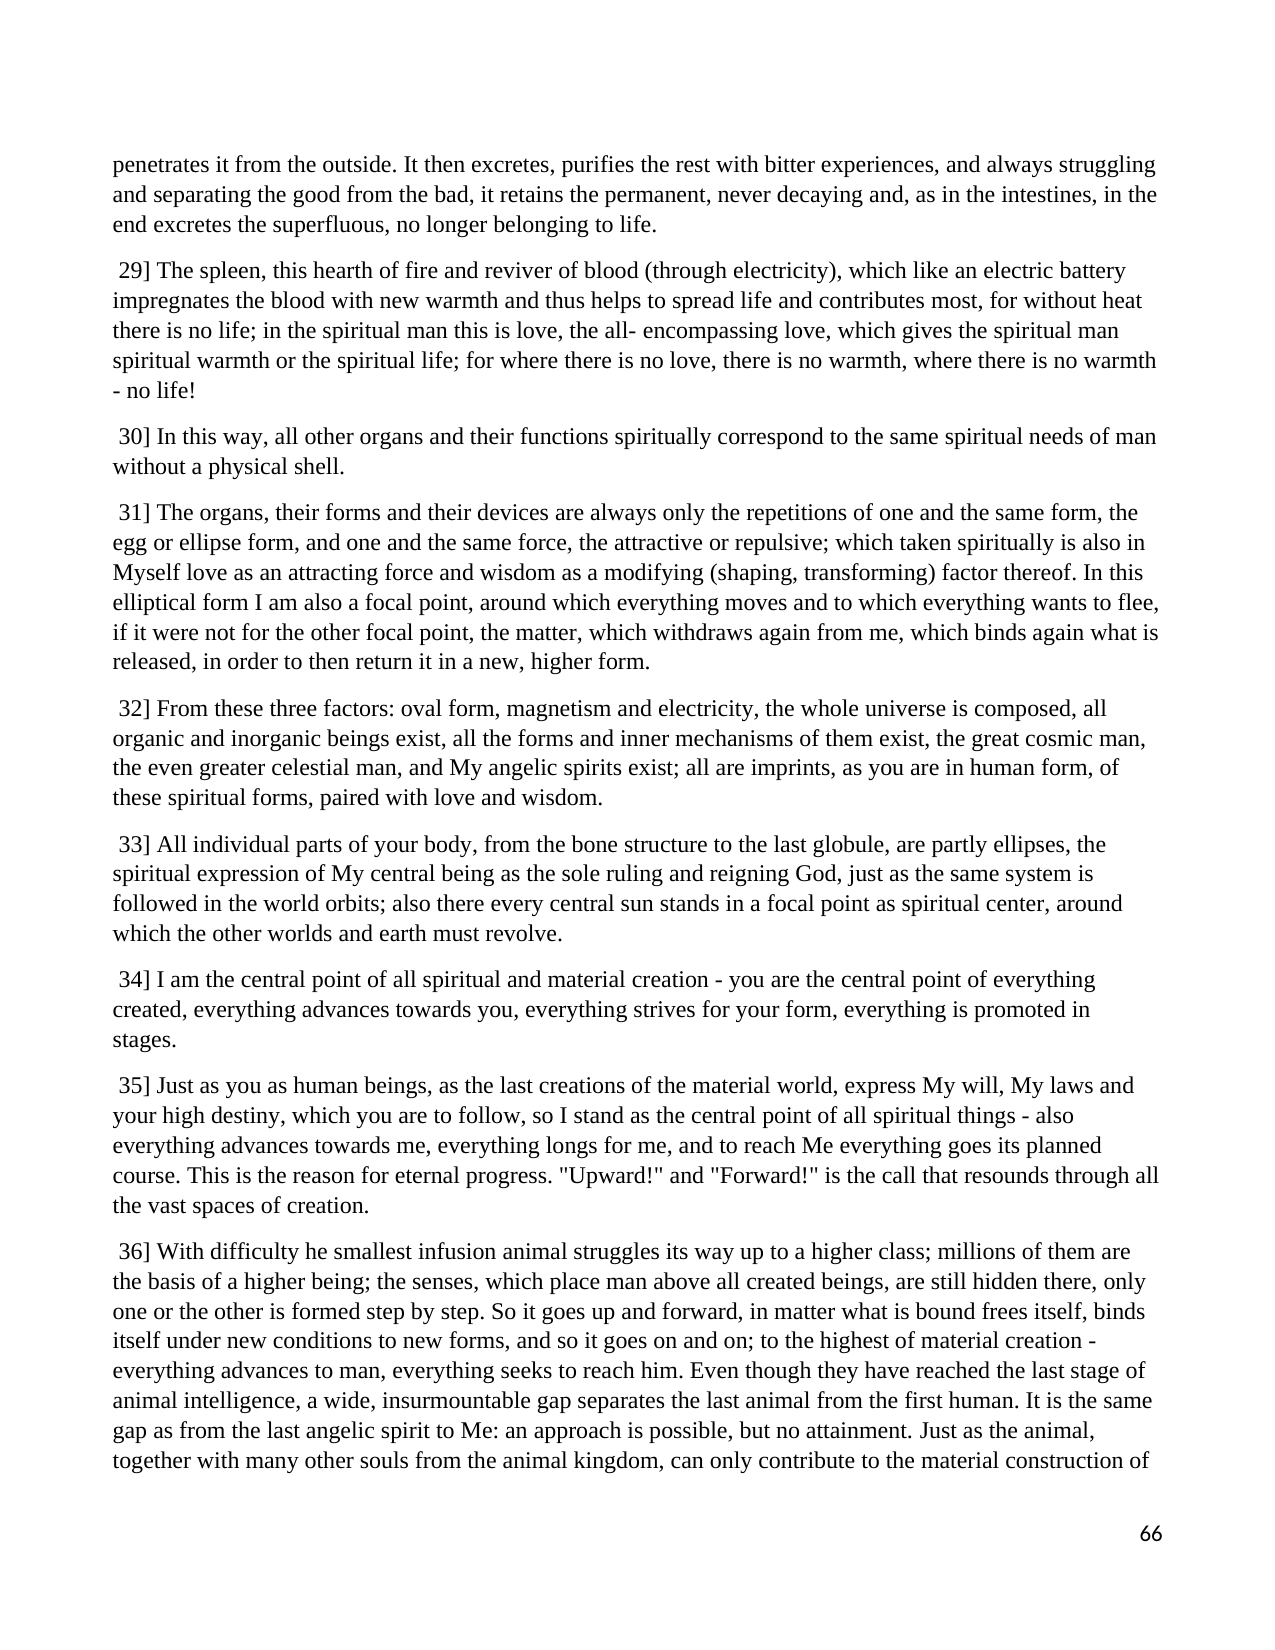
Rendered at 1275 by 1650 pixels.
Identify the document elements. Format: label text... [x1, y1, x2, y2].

text 30] In this way, all other organs and their functions spiritually correspond to the same spiritual needs of man without a physical shell. [112, 422, 1162, 479]
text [112, 1237, 1162, 1474]
text 35] Just as you as human beings, as the last creations of the material world, express My will, My laws and your high destiny, which you are to follow, so I stand as the central point of all spiritual things - also everything advances towards me, everything longs for me, and to reach Me everything goes its planned course. This is the reason for eternal progress. "Upward!" and "Forward!" is the call that resounds through all the vast spaces of creation. [112, 1072, 1162, 1218]
text 31] The organs, their forms and their devices are always only the repetitions of one and the same form, the egg or ellipse form, and one and the same force, the attractive or repulsive; which taken spiritually is also in Myself love as an attracting force and wisdom as a modifying (shaping, transforming) factor thereof. In this elliptical form I am also a focal point, around which everything moves and to which everything wants to flee, if it were not for the other focal point, the matter, which withdraws again from me, which binds again what is released, in order to then return it in a new, higher form. [112, 498, 1162, 675]
text 29] The spleen, this hearth of fire and reviver of blood (through electricity), which like an electric battery impregnates the blood with new warmth and thus helps to spread life and contributes most, for without heat there is no life; in the spiritual man this is love, the all- encompassing love, which gives the spiritual man spiritual warmth or the spiritual life; for where there is no love, there is no warmth, where there is no warmth - no life! [112, 256, 1162, 403]
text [112, 150, 1162, 237]
text 33] All individual parts of your body, from the bone structure to the last globule, are partly ellipses, the spiritual expression of My central being as the sole ruling and reigning God, just as the same system is followed in the world orbits; also there every central sun stands in a focal point as spiritual center, around which the other worlds and earth must revolve. [112, 830, 1162, 947]
text 34] I am the central point of all spiritual and material creation - you are the central point of everything created, everything advances towards you, everything strives for your form, everything is promoted in stages. [112, 966, 1162, 1053]
text 32] From these three factors: oval form, magnetism and electricity, the whole universe is composed, all organic and inorganic beings exist, all the forms and inner mechanisms of them exist, the great cosmic man, the even greater celestial man, and My angelic spirits exist; all are imprints, as you are in human form, of these spiritual forms, paired with love and wisdom. [112, 694, 1162, 811]
